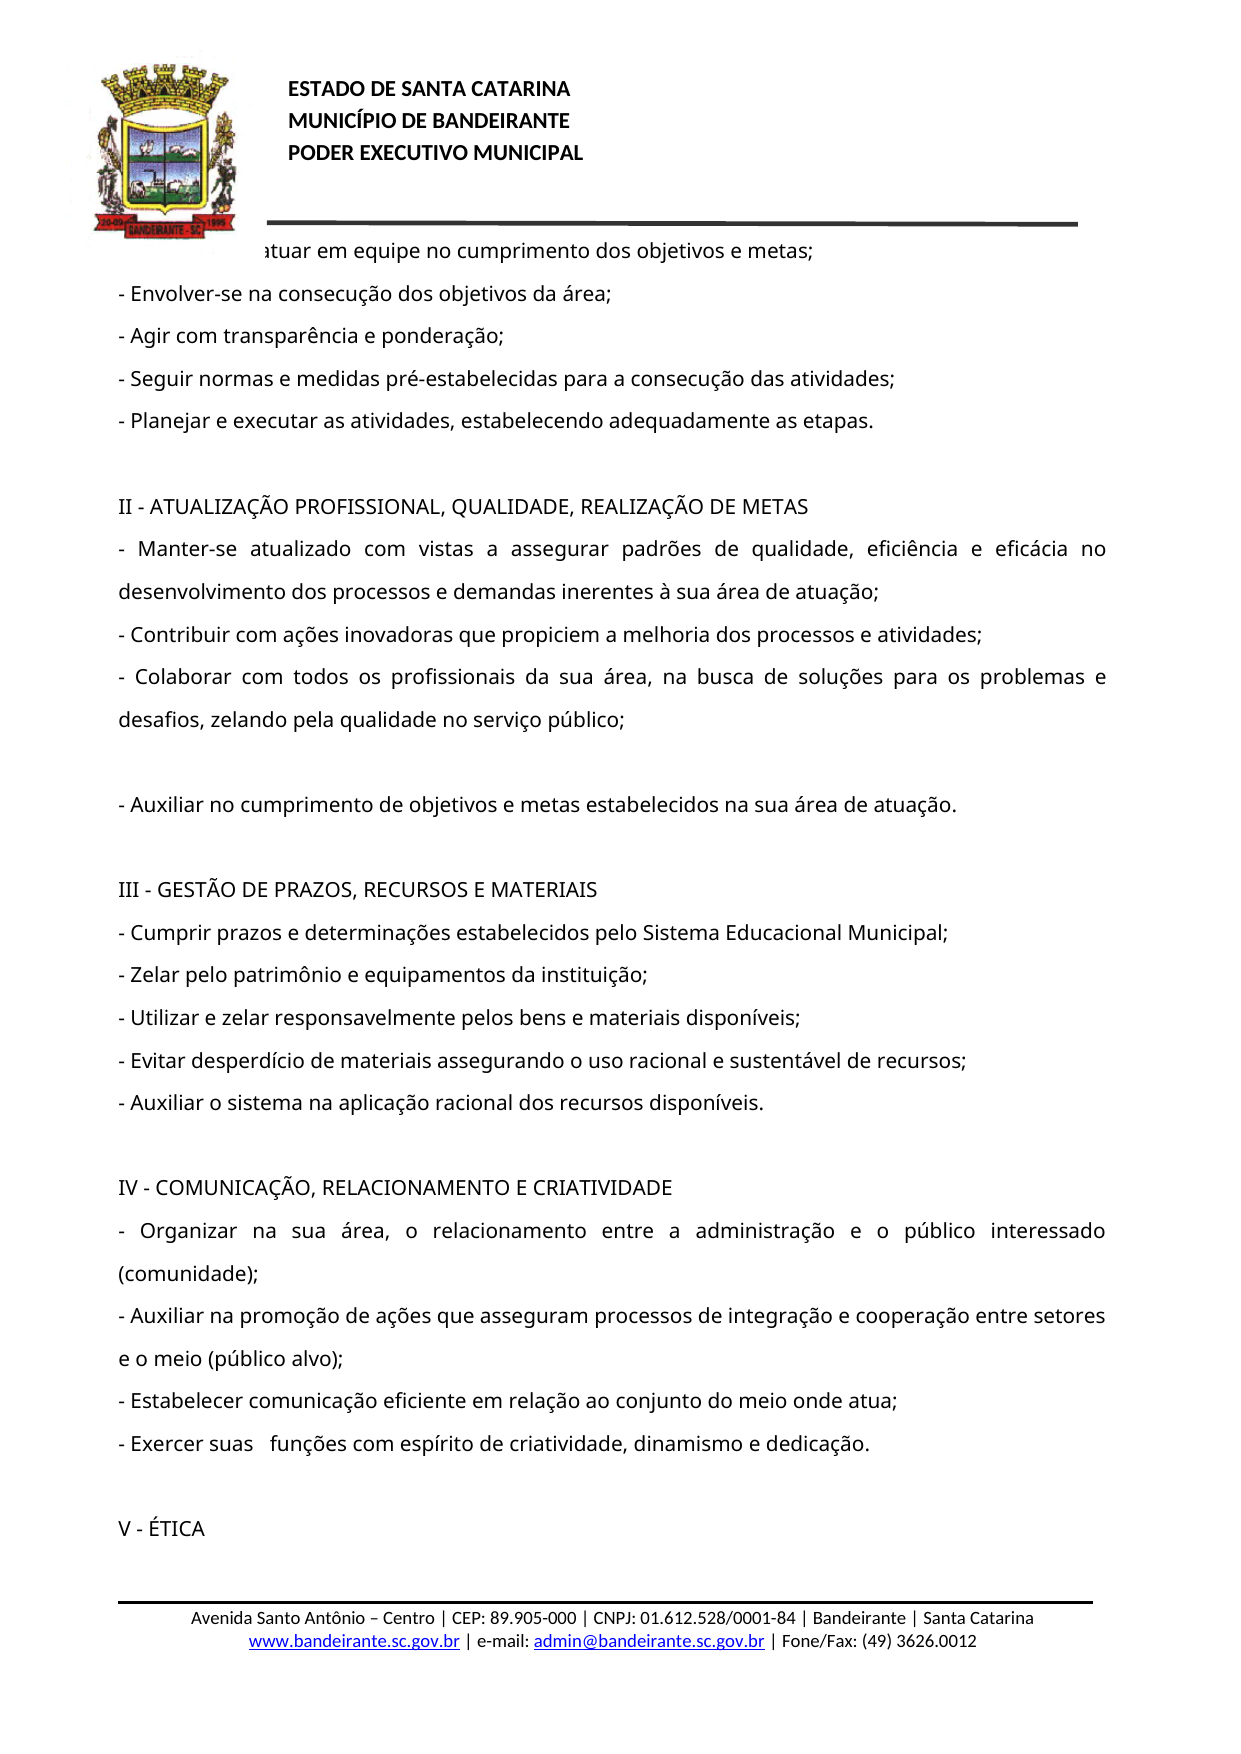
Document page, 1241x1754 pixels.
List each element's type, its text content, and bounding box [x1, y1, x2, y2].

picture [65, 42, 266, 263]
text - Ser capaz de atuar em equipe no cumprimento dos objetivos e metas; [118, 236, 1107, 265]
text - Planejar e executar as atividades, estabelecendo adequadamente as etapas. [118, 407, 1107, 435]
text - Auxiliar no cumprimento de objetivos e metas estabelecidos na sua área de atuação. [118, 790, 1107, 818]
text - Seguir normas e medidas pré-estabelecidas para a consecução das atividades; [118, 364, 1107, 392]
text V - ÉTICA [118, 1514, 1107, 1543]
text - Agir com transparência e ponderação; [118, 321, 1107, 350]
text - Zelar pelo patrimônio e equipamentos da instituição; [118, 961, 1107, 989]
text - Manter-se atualizado com vistas a assegurar padrões de qualidade, eficiência e eficácia no desenvolvimento dos processos e demandas inerentes à sua área de atuação; [118, 534, 1107, 606]
text IV - COMUNICAÇÃO, RELACIONAMENTO E CRIATIVIDADE [118, 1173, 1107, 1202]
text - Utilizar e zelar responsavelmente pelos bens e materiais disponíveis; [118, 1003, 1107, 1032]
text - Auxiliar o sistema na aplicação racional dos recursos disponíveis. [118, 1088, 1107, 1117]
text II - ATUALIZAÇÃO PROFISSIONAL, QUALIDADE, REALIZAÇÃO DE METAS [118, 492, 1107, 520]
text - Contribuir com ações inovadoras que propiciem a melhoria dos processos e atividades; [118, 620, 1107, 648]
text - Auxiliar na promoção de ações que asseguram processos de integração e cooperação entre setores e o meio (público alvo); [118, 1301, 1107, 1372]
text - Estabelecer comunicação eficiente em relação ao conjunto do meio onde atua; [118, 1387, 1107, 1415]
text - Organizar na sua área, o relacionamento entre a administração e o público interessado (comunidade); [118, 1216, 1107, 1287]
text - Envolver-se na consecução dos objetivos da área; [118, 279, 1107, 307]
text - Evitar desperdício de materiais assegurando o uso racional e sustentável de recursos; [118, 1046, 1107, 1074]
text - Cumprir prazos e determinações estabelecidos pelo Sistema Educacional Municipal; [118, 918, 1107, 946]
text - Exercer suas funções com espírito de criatividade, dinamismo e dedicação. [118, 1429, 1107, 1458]
text - Colaborar com todos os profissionais da sua área, na busca de soluções para os problemas e desafios, zelando pela qualidade no serviço público; [118, 662, 1107, 733]
text III - GESTÃO DE PRAZOS, RECURSOS E MATERIAIS [118, 875, 1107, 904]
